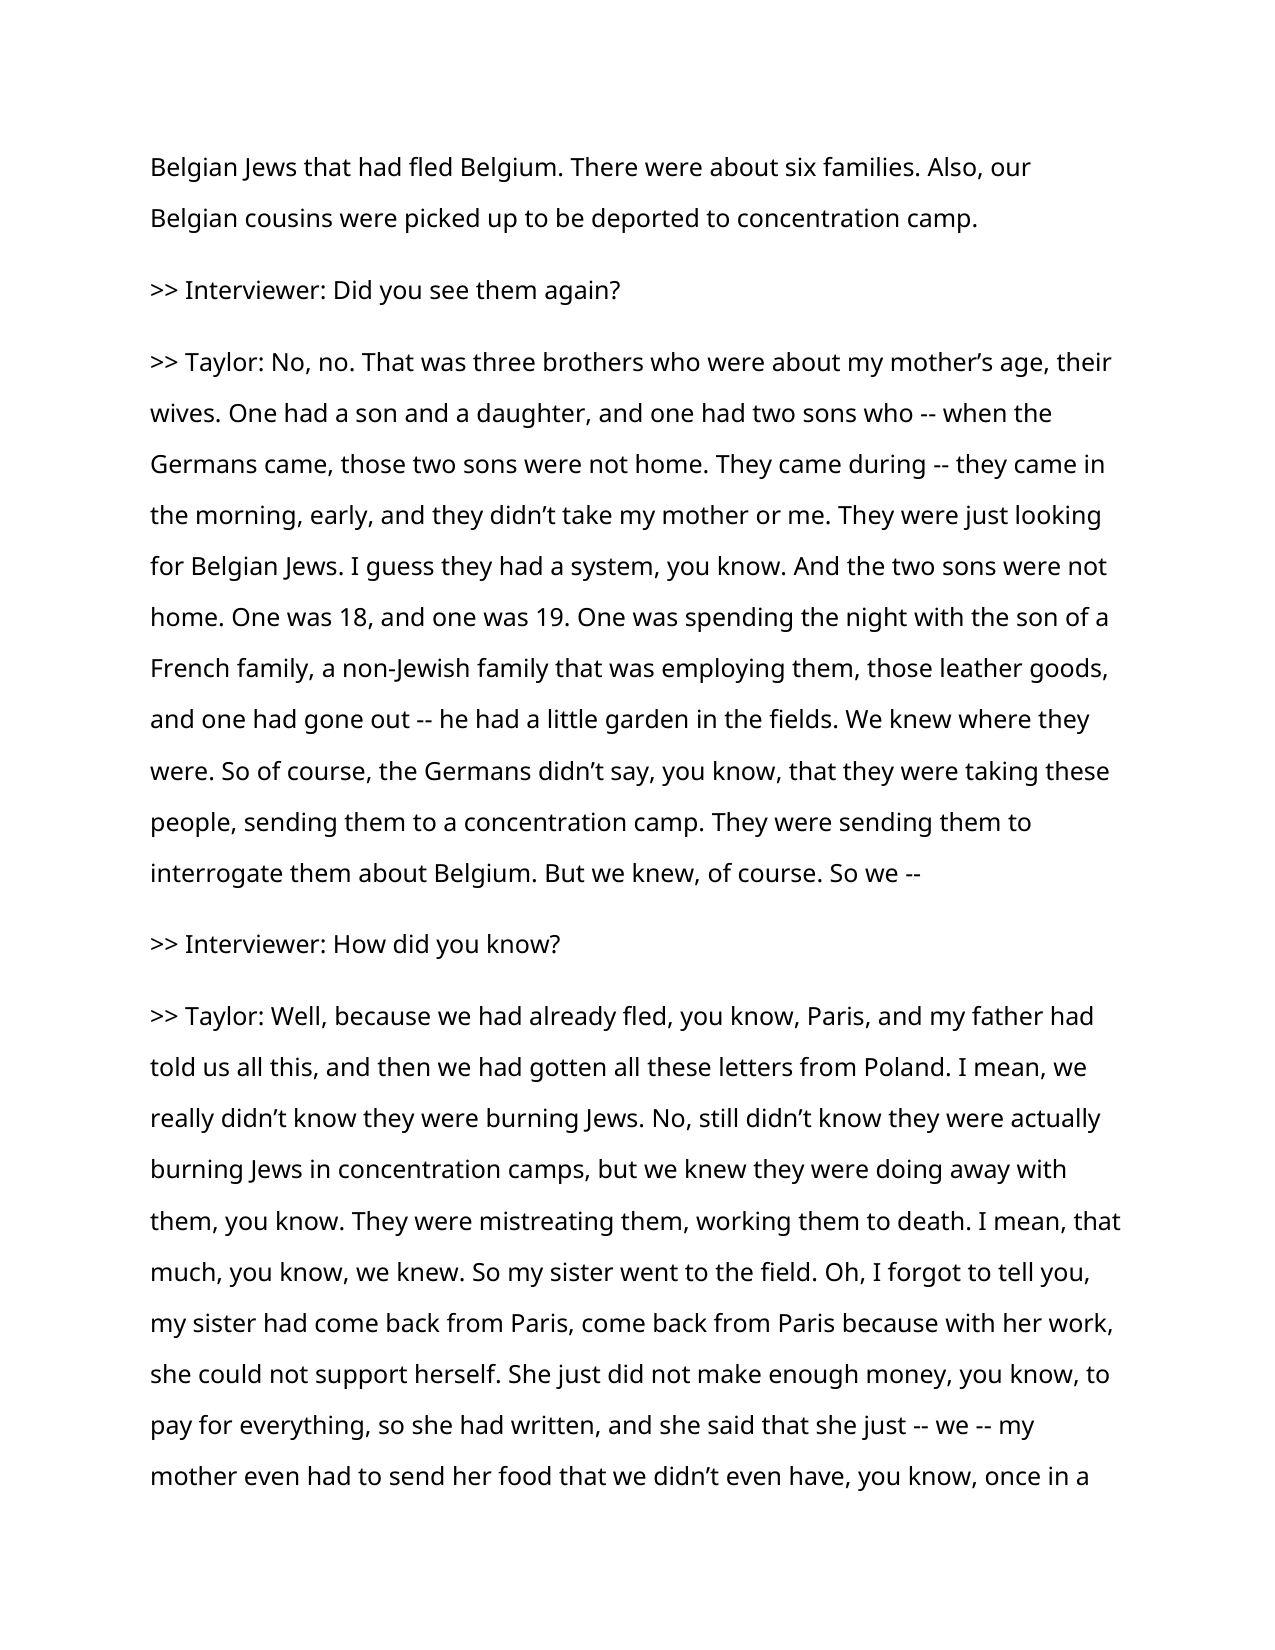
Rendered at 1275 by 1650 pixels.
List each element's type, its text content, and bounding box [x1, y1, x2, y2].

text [150, 150, 1125, 235]
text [150, 999, 1125, 1492]
text >> Interviewer: Did you see them again? [150, 273, 1125, 307]
text >> Taylor: No, no. That was three brothers who were about my mother’s age, their wives. One had a son and a daughter, and one had two sons who -- when the Germans came, those two sons were not home. They came during -- they came in the morning, early, and they didn’t take my mother or me. They were just looking for Belgian Jews. I guess they had a system, you know. And the two sons were not home. One was 18, and one was 19. One was spending the night with the son of a French family, a non-Jewish family that was employing them, those leather goods, and one had gone out -- he had a little garden in the fields. We knew where they were. So of course, the Germans didn’t say, you know, that they were taking these people, sending them to a concentration camp. They were sending them to interrogate them about Belgium. But we knew, of course. So we -- [150, 345, 1125, 889]
text >> Interviewer: How did you know? [150, 927, 1125, 961]
